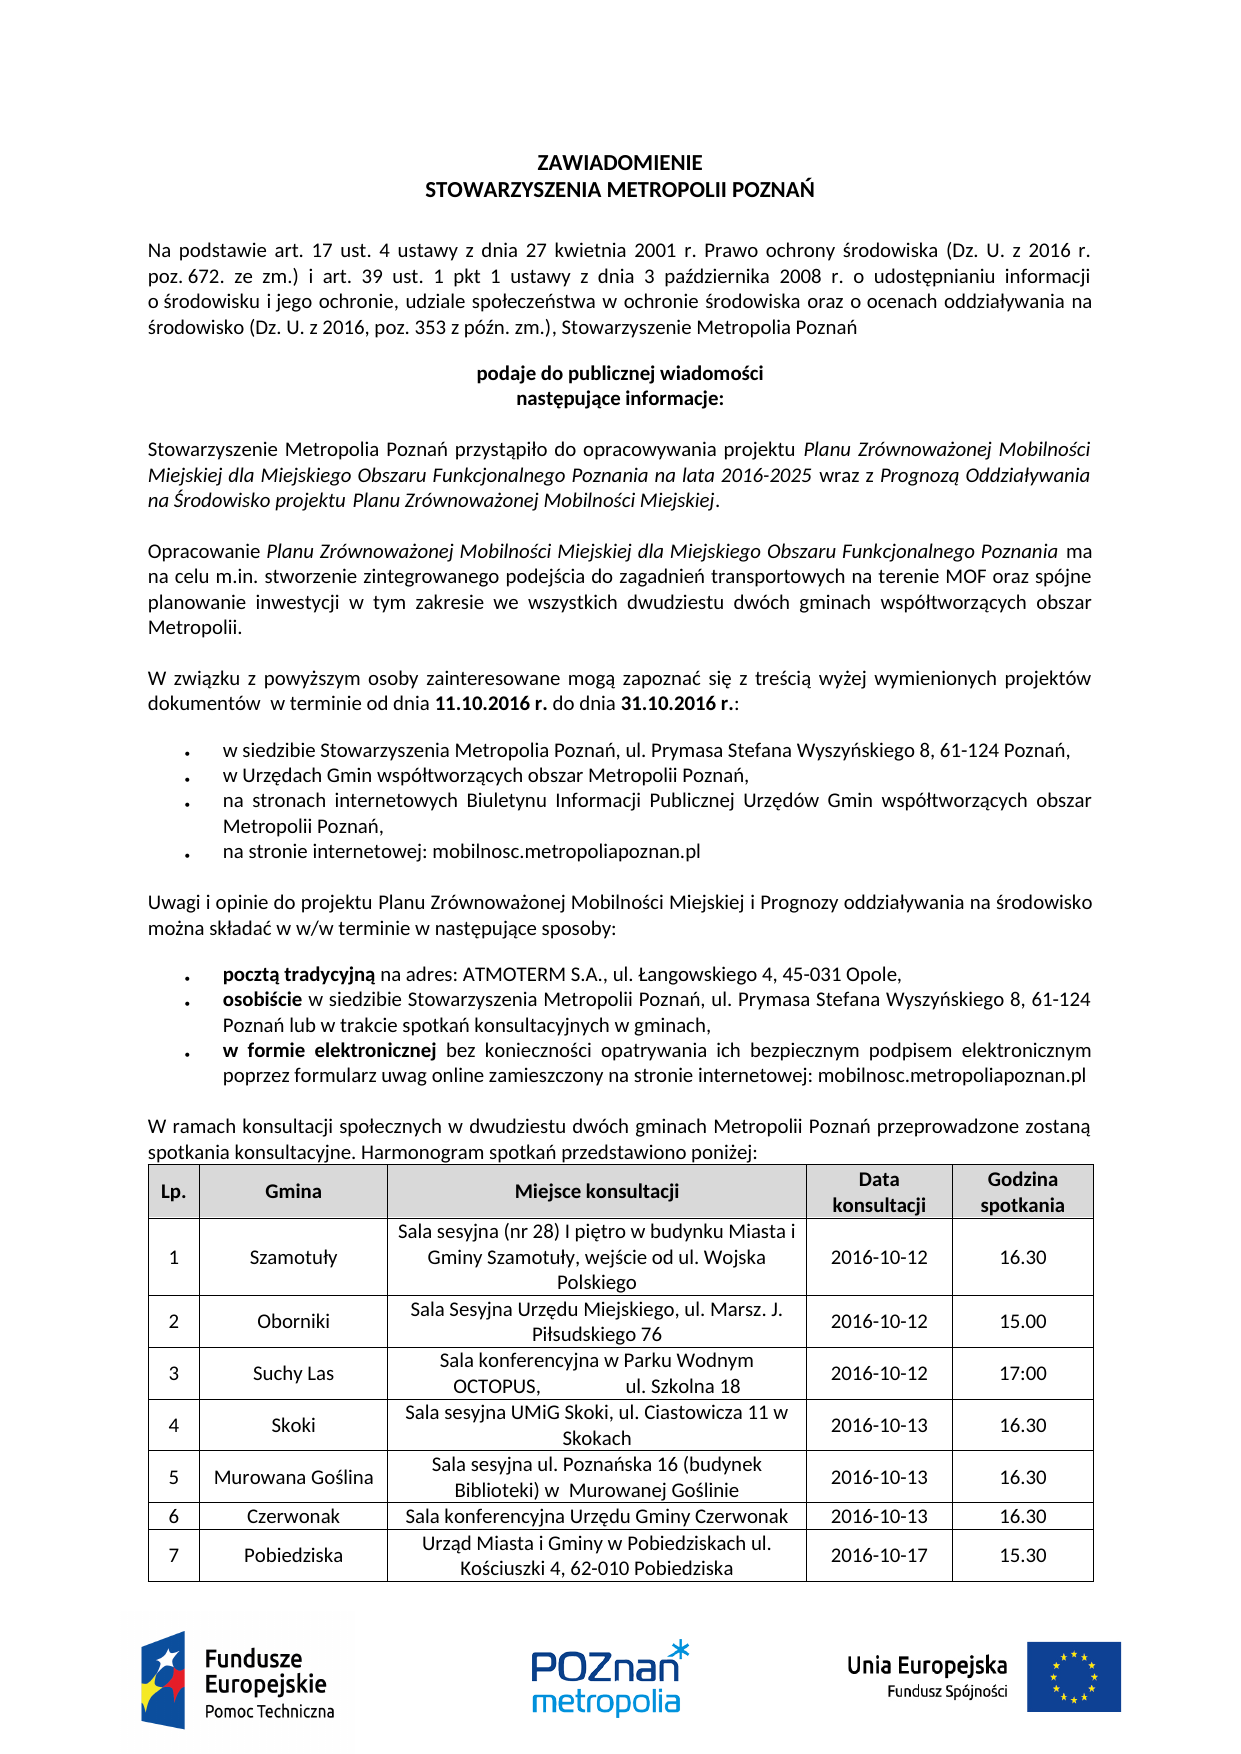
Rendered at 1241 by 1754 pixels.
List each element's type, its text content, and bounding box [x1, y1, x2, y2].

table_cell 2016-10-13 [807, 1451, 952, 1502]
table_cell Suchy Las [200, 1348, 387, 1398]
table_cell 16.30 [953, 1451, 1093, 1502]
picture [494, 1623, 784, 1736]
list na stronach internetowych Biuletynu Informacji Publicznej Urzędów Gmin współtworzących obszar Metropolii Poznań, [185, 788, 1093, 838]
table_cell 15.30 [953, 1530, 1093, 1581]
text W związku z powyższym osoby zainteresowane mogą zapoznać się z treścią wyżej wymienionych projektów dokumentów w terminie od dnia 11.10.2016 r. do dnia 31.10.2016 r.: [148, 665, 1093, 716]
table_cell 2016-10-12 [807, 1348, 952, 1398]
table_header Godzina spotkania [953, 1165, 1093, 1217]
table_cell Czerwonak [200, 1503, 387, 1529]
text następujące informacje: [148, 386, 1093, 411]
table_header Data konsultacji [807, 1165, 952, 1217]
list w siedzibie Stowarzyszenia Metropolia Poznań, ul. Prymasa Stefana Wyszyńskiego 8, 61-124 Poznań, [185, 737, 1093, 762]
table_cell Szamotuły [200, 1219, 387, 1295]
table_cell 6 [149, 1503, 199, 1529]
list w Urzędach Gmin współtworzących obszar Metropolii Poznań, [185, 762, 1093, 788]
table_header Lp. [149, 1165, 199, 1217]
text Uwagi i opinie do projektu Planu Zrównoważonej Mobilności Miejskiej i Prognozy oddziaływania na środowisko można składać w w/w terminie w następujące sposoby: [148, 889, 1093, 940]
table_cell 16.30 [953, 1400, 1093, 1450]
table_cell Sala sesyjna UMiG Skoki, ul. Ciastowicza 11 w Skokach [388, 1400, 806, 1450]
text Opracowanie Planu Zrównoważonej Mobilności Miejskiej dla Miejskiego Obszaru Funkcjonalnego Poznania ma na celu m.in. stworzenie zintegrowanego podejścia do zagadnień transportowych na terenie MOF oraz spójne planowanie inwestycji w tym zakresie we wszystkich dwudziestu dwóch gminach współtworzących obszar Metropolii. [148, 538, 1093, 640]
table_header Miejsce konsultacji [388, 1165, 806, 1217]
table_cell 3 [149, 1348, 199, 1398]
text podaje do publicznej wiadomości [148, 360, 1093, 386]
table_cell Pobiedziska [200, 1530, 387, 1581]
text Stowarzyszenie Metropolia Poznań przystąpiło do opracowywania projektu Planu Zrównoważonej Mobilności Miejskiej dla Miejskiego Obszaru Funkcjonalnego Poznania na lata 2016-2025 wraz z Prognozą Oddziaływania na Środowisko projektu Planu Zrównoważonej Mobilności Miejskiej. [148, 436, 1093, 513]
table_cell 2016-10-17 [807, 1530, 952, 1581]
list na stronie internetowej: mobilnosc.metropoliapoznan.pl [185, 838, 1093, 864]
table_cell 2016-10-12 [807, 1219, 952, 1295]
table_cell 7 [149, 1530, 199, 1581]
table_header Gmina [200, 1165, 387, 1217]
table_cell Skoki [200, 1400, 387, 1450]
table_cell Sala konferencyjna w Parku Wodnym OCTOPUS, ul. Szkolna 18 [388, 1348, 806, 1398]
text STOWARZYSZENIA METROPOLII POZNAŃ [148, 176, 1093, 204]
table_cell Sala Sesyjna Urzędu Miejskiego, ul. Marsz. J. Piłsudskiego 76 [388, 1296, 806, 1347]
text ZAWIADOMIENIE [148, 148, 1093, 176]
table_cell 1 [149, 1219, 199, 1295]
table_cell 5 [149, 1451, 199, 1502]
picture [120, 1611, 355, 1754]
table_cell 2016-10-12 [807, 1296, 952, 1347]
table_cell 2016-10-13 [807, 1503, 952, 1529]
table_cell 2016-10-13 [807, 1400, 952, 1450]
table_cell Oborniki [200, 1296, 387, 1347]
table_cell Urząd Miasta i Gminy w Pobiedziskach ul. Kościuszki 4, 62-010 Pobiedziska [388, 1530, 806, 1581]
table_cell Murowana Goślina [200, 1451, 387, 1502]
table_cell 2 [149, 1296, 199, 1347]
table_cell 16.30 [953, 1219, 1093, 1295]
text Na podstawie art. 17 ust. 4 ustawy z dnia 27 kwietnia 2001 r. Prawo ochrony środowiska (Dz. U. z 2016 r. poz. 672. ze zm.) i art. 39 ust. 1 pkt 1 ustawy z dnia 3 października 2008 r. o udostępnianiu informacji o środowisku i jego ochronie, udziale społeczeństwa w ochronie środowiska oraz o ocenach oddziaływania na środowisko (Dz. U. z 2016, poz. 353 z późn. zm.), Stowarzyszenie Metropolia Poznań [148, 238, 1093, 339]
table_cell 15.00 [953, 1296, 1093, 1347]
list osobiście w siedzibie Stowarzyszenia Metropolii Poznań, ul. Prymasa Stefana Wyszyńskiego 8, 61-124 Poznań lub w trakcie spotkań konsultacyjnych w gminach, [185, 986, 1093, 1037]
list w formie elektronicznej bez konieczności opatrywania ich bezpiecznym podpisem elektronicznym poprzez formularz uwag online zamieszczony na stronie internetowej: mobilnosc.metropoliapoznan.pl [185, 1037, 1093, 1088]
table_cell Sala sesyjna ul. Poznańska 16 (budynek Biblioteki) w Murowanej Goślinie [388, 1451, 806, 1502]
table_cell Sala konferencyjna Urzędu Gminy Czerwonak [388, 1503, 806, 1529]
picture [825, 1620, 1140, 1733]
table_cell 4 [149, 1400, 199, 1450]
table_cell 17:00 [953, 1348, 1093, 1398]
list pocztą tradycyjną na adres: ATMOTERM S.A., ul. Łangowskiego 4, 45-031 Opole, [185, 961, 1093, 986]
table_cell Sala sesyjna (nr 28) I piętro w budynku Miasta i Gminy Szamotuły, wejście od ul. Wojska Polskiego [388, 1219, 806, 1295]
table_cell 16.30 [953, 1503, 1093, 1529]
text W ramach konsultacji społecznych w dwudziestu dwóch gminach Metropolii Poznań przeprowadzone zostaną spotkania konsultacyjne. Harmonogram spotkań przedstawiono poniżej: [148, 1113, 1093, 1164]
